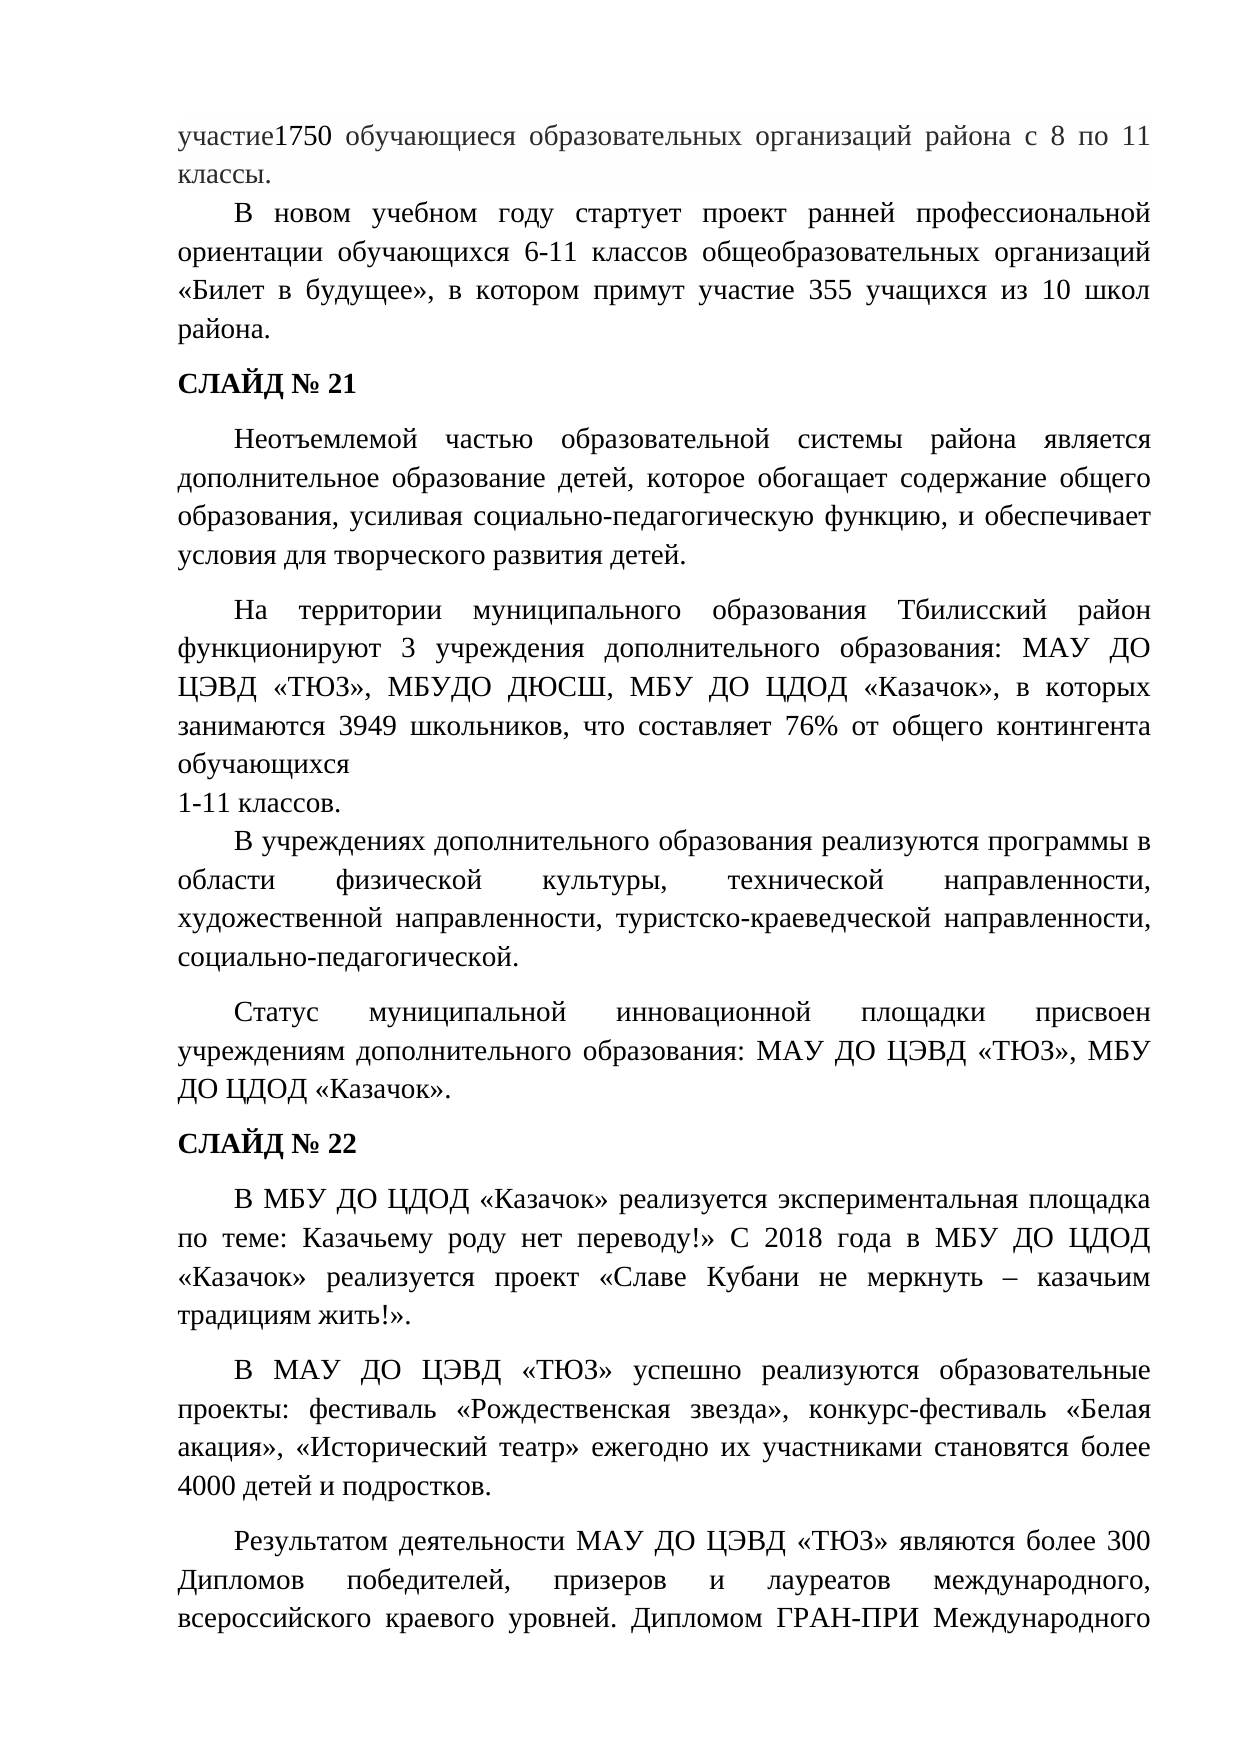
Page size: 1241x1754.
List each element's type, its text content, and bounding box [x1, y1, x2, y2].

text В учреждениях дополнительного образования реализуются программы в области физической культуры, технической направленности, художественной направленности, туристско-краеведческой направленности, социально-педагогической. [177, 823, 1152, 972]
text Статус муниципальной инновационной площадки присвоен учреждениям дополнительного образования: МАУ ДО ЦЭВД «ТЮЗ», МБУ ДО ЦДОД «Казачок». [177, 994, 1152, 1105]
text Неотъемлемой частью образовательной системы района является дополнительное образование детей, которое обогащает содержание общего образования, усиливая социально-педагогическую функцию, и обеспечивает условия для творческого развития детей. [177, 421, 1152, 570]
text В МАУ ДО ЦЭВД «ТЮЗ» успешно реализуются образовательные проекты: фестиваль «Рождественская звезда», конкурс-фестиваль «Белая акация», «Исторический театр» ежегодно их участниками становятся более 4000 детей и подростков. [177, 1352, 1152, 1502]
text 1-11 классов. [177, 785, 1152, 818]
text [177, 118, 1152, 190]
text СЛАЙД № 21 [177, 366, 1152, 399]
text В МБУ ДО ЦДОД «Казачок» реализуется экспериментальная площадка по теме: Казачьему роду нет переводу!» С 2018 года в МБУ ДО ЦДОД «Казачок» реализуется проект «Славе Кубани не меркнуть – казачьим традициям жить!». [177, 1182, 1152, 1331]
text На территории муниципального образования Тбилисский район функционируют 3 учреждения дополнительного образования: МАУ ДО ЦЭВД «ТЮЗ», МБУДО ДЮСШ, МБУ ДО ЦДОД «Казачок», в которых занимаются 3949 школьников, что составляет 76% от общего контингента обучающихся [177, 592, 1152, 780]
text СЛАЙД № 22 [177, 1126, 1152, 1160]
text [177, 1523, 1152, 1634]
text В новом учебном году стартует проект ранней профессиональной ориентации обучающихся 6-11 классов общеобразовательных организаций «Билет в будущее», в котором примут участие 355 учащихся из 10 школ района. [177, 195, 1152, 344]
